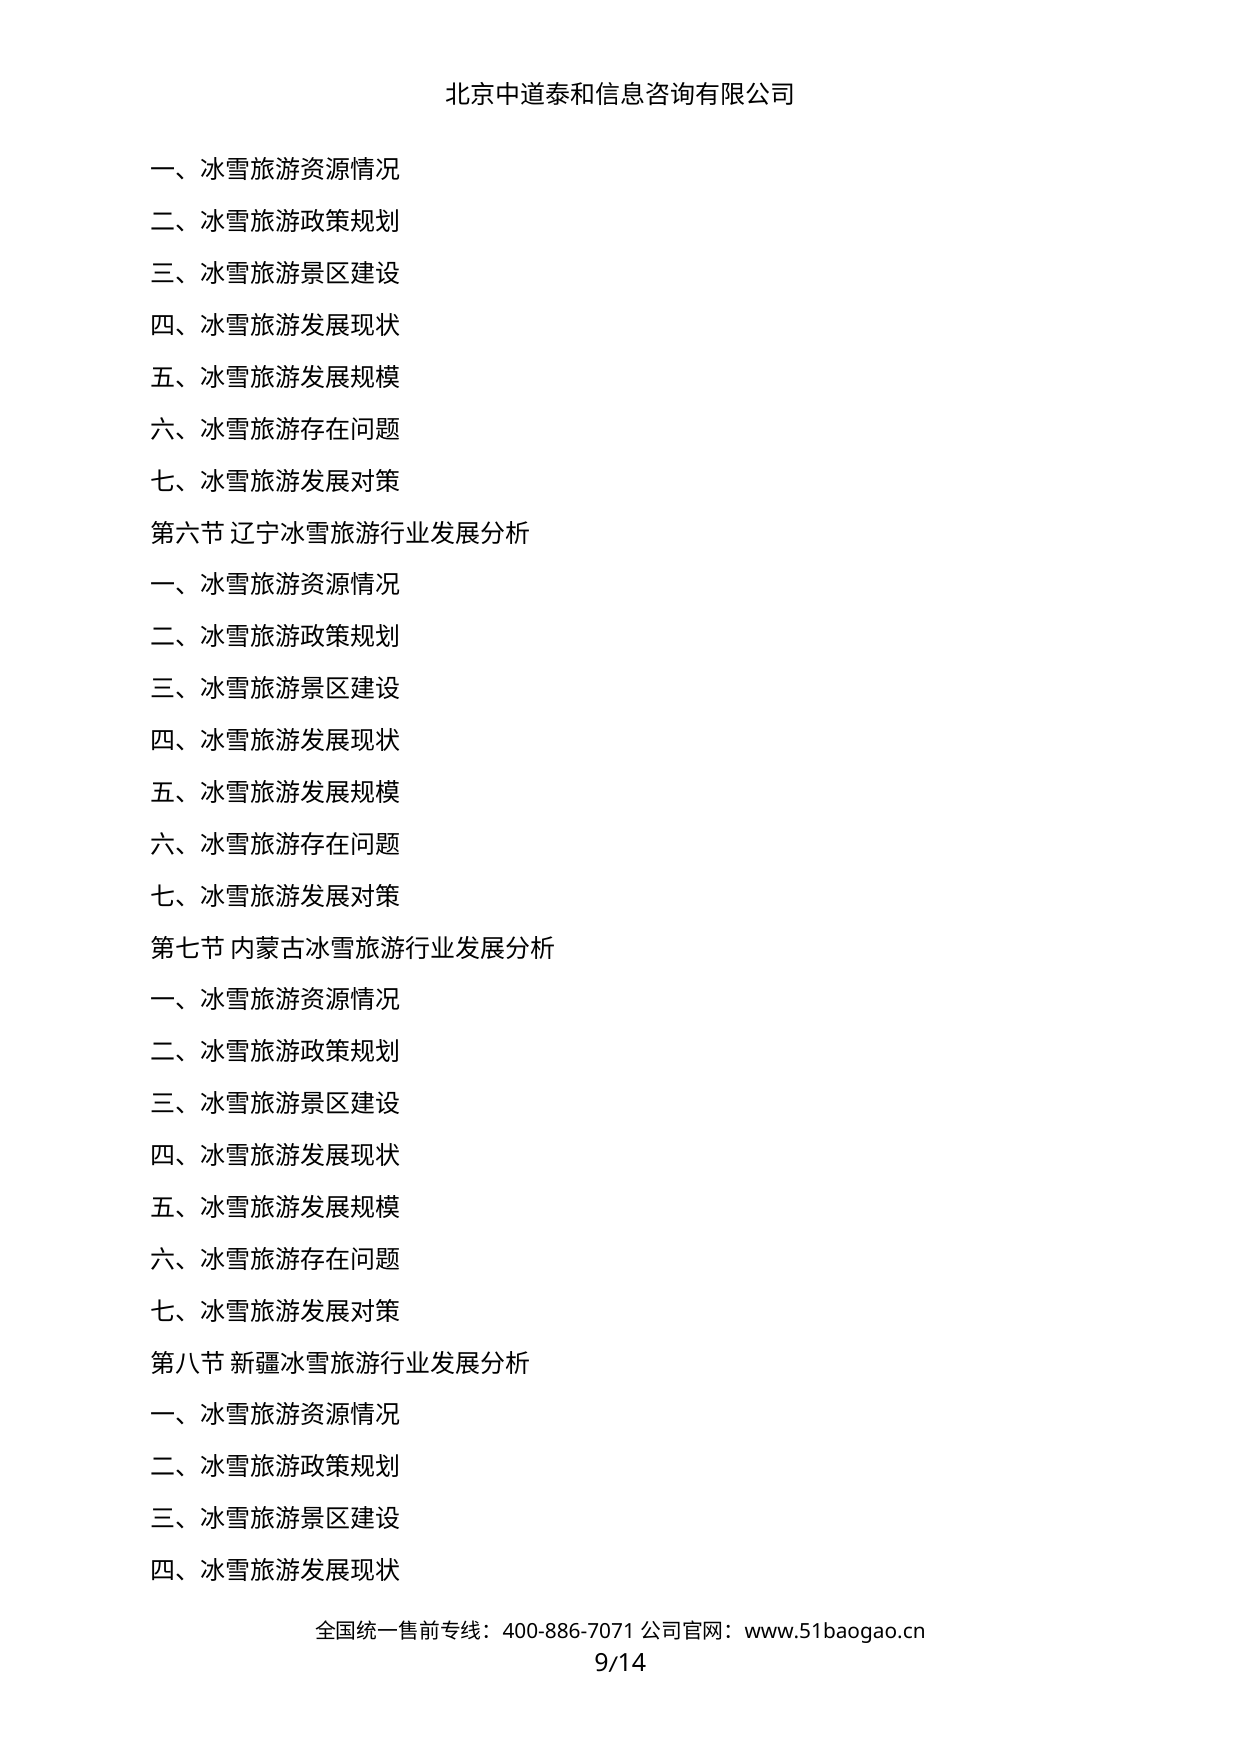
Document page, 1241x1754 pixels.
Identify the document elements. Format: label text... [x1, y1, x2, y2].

text 五、冰雪旅游发展规模 [150, 772, 1090, 809]
text 二、冰雪旅游政策规划 [150, 617, 1090, 653]
text 四、冰雪旅游发展现状 [150, 1551, 1090, 1587]
text 七、冰雪旅游发展对策 [150, 876, 1090, 912]
text 六、冰雪旅游存在问题 [150, 409, 1090, 446]
text 二、冰雪旅游政策规划 [150, 202, 1090, 238]
text 一、冰雪旅游资源情况 [150, 565, 1090, 601]
text 七、冰雪旅游发展对策 [150, 1291, 1090, 1327]
text 一、冰雪旅游资源情况 [150, 1395, 1090, 1431]
text 二、冰雪旅游政策规划 [150, 1447, 1090, 1483]
text 四、冰雪旅游发展现状 [150, 1136, 1090, 1172]
text 第八节 新疆冰雪旅游行业发展分析 [150, 1343, 1090, 1379]
text 一、冰雪旅游资源情况 [150, 980, 1090, 1016]
text 二、冰雪旅游政策规划 [150, 1032, 1090, 1068]
text 一、冰雪旅游资源情况 [150, 150, 1090, 186]
text 五、冰雪旅游发展规模 [150, 357, 1090, 394]
text 五、冰雪旅游发展规模 [150, 1187, 1090, 1224]
text 六、冰雪旅游存在问题 [150, 824, 1090, 861]
text 四、冰雪旅游发展现状 [150, 306, 1090, 342]
text 三、冰雪旅游景区建设 [150, 1499, 1090, 1535]
text 七、冰雪旅游发展对策 [150, 461, 1090, 497]
text 四、冰雪旅游发展现状 [150, 721, 1090, 757]
text 三、冰雪旅游景区建设 [150, 669, 1090, 705]
text 第六节 辽宁冰雪旅游行业发展分析 [150, 513, 1090, 549]
text 三、冰雪旅游景区建设 [150, 1084, 1090, 1120]
text 三、冰雪旅游景区建设 [150, 254, 1090, 290]
text 六、冰雪旅游存在问题 [150, 1239, 1090, 1276]
text 第七节 内蒙古冰雪旅游行业发展分析 [150, 928, 1090, 964]
